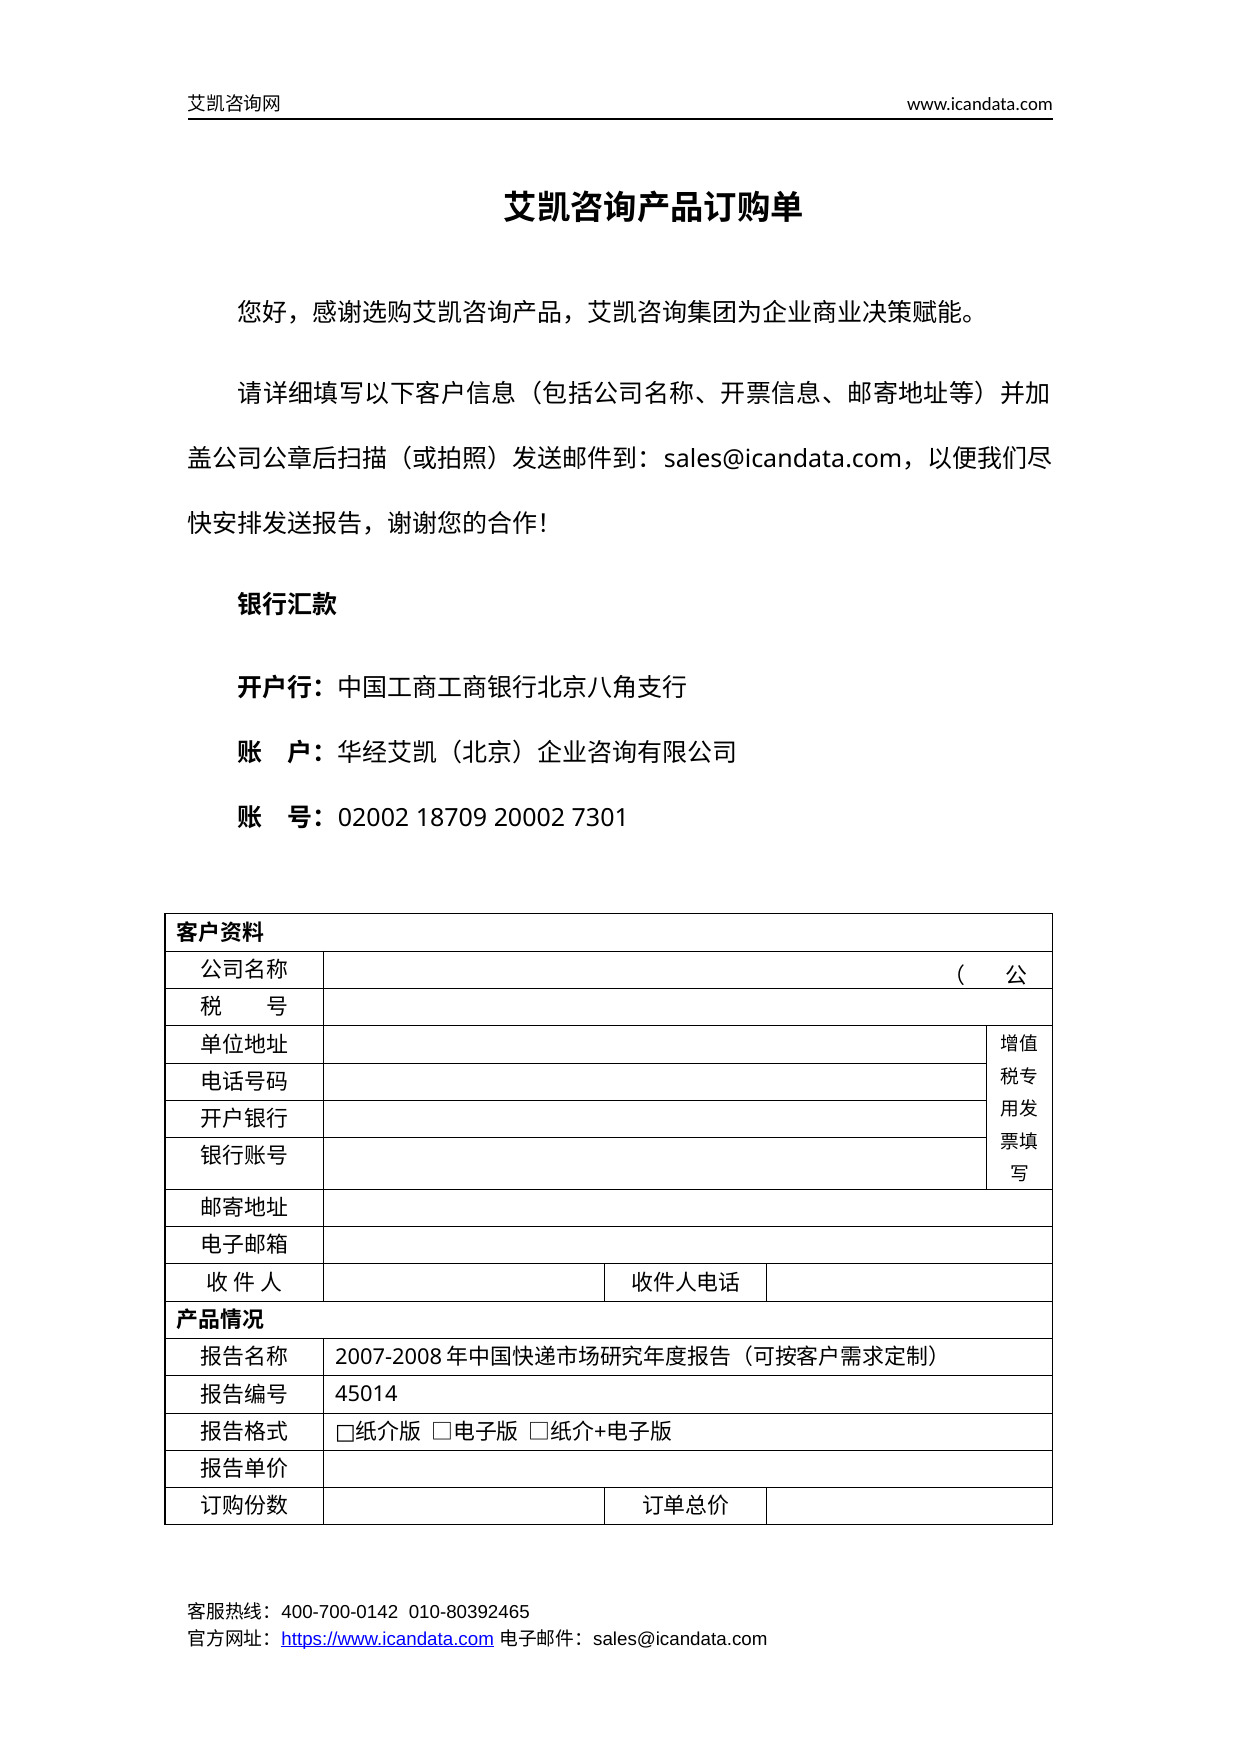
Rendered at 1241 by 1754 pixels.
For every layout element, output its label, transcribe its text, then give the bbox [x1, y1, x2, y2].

table_cell [324, 1488, 604, 1524]
table_cell 收件人电话 [605, 1264, 766, 1301]
table_cell 单位地址 [166, 1026, 323, 1062]
table_cell [767, 1264, 1052, 1301]
table_cell [324, 1227, 1052, 1263]
table_cell 邮寄地址 [166, 1190, 323, 1226]
table_cell 2007-2008年中国快递市场研究年度报告（可按客户需求定制） [324, 1339, 1052, 1375]
table_cell 订购份数 [166, 1488, 323, 1524]
table_cell 报告名称 [166, 1339, 323, 1375]
table_cell 报告单价 [166, 1451, 323, 1487]
table_cell 电话号码 [166, 1064, 323, 1100]
table_cell [324, 1138, 986, 1189]
table_cell 45014 [324, 1376, 1052, 1412]
table_cell 银行账号 [166, 1138, 323, 1189]
text 开户行：中国工商工商银行北京八角支行 [187, 653, 1053, 718]
table_cell [324, 1064, 986, 1100]
table_cell [324, 1451, 1052, 1487]
table_cell [324, 1190, 1052, 1226]
text 请详细填写以下客户信息（包括公司名称、开票信息、邮寄地址等）并加盖公司公章后扫描（或拍照）发送邮件到：sales@icandata.com，以便我们尽快安排发送报告，谢谢您的合作！ [187, 359, 1053, 554]
table_cell [324, 1026, 986, 1062]
table_cell 税 号 [166, 989, 323, 1025]
table_cell [767, 1488, 1052, 1524]
text 账 号：02002 18709 20002 7301 [187, 783, 1053, 848]
table_cell 开户银行 [166, 1101, 323, 1137]
table_header 客户资料 [166, 914, 1052, 951]
table_cell [324, 952, 1052, 988]
table_cell 产品情况 [166, 1302, 1052, 1338]
text 银行汇款 [187, 570, 1053, 635]
table_cell [324, 989, 1052, 1025]
table_cell 报告编号 [166, 1376, 323, 1412]
text 账 户：华经艾凯（北京）企业咨询有限公司 [187, 718, 1053, 783]
table_cell 报告格式 [166, 1414, 323, 1450]
table_cell [324, 1264, 604, 1301]
text 您好，感谢选购艾凯咨询产品，艾凯咨询集团为企业商业决策赋能。 [187, 278, 1053, 343]
table_cell □纸介版 □电子版 □纸介+电子版 [324, 1414, 1052, 1450]
text 艾凯咨询产品订购单 [187, 172, 1053, 237]
table_cell 收 件 人 [166, 1264, 323, 1301]
table_cell [324, 1101, 986, 1137]
table_cell 增值税专用发票填写 [987, 1026, 1052, 1189]
table_cell 订单总价 [605, 1488, 766, 1524]
table_cell 公司名称 [166, 952, 323, 988]
table_cell 电子邮箱 [166, 1227, 323, 1263]
